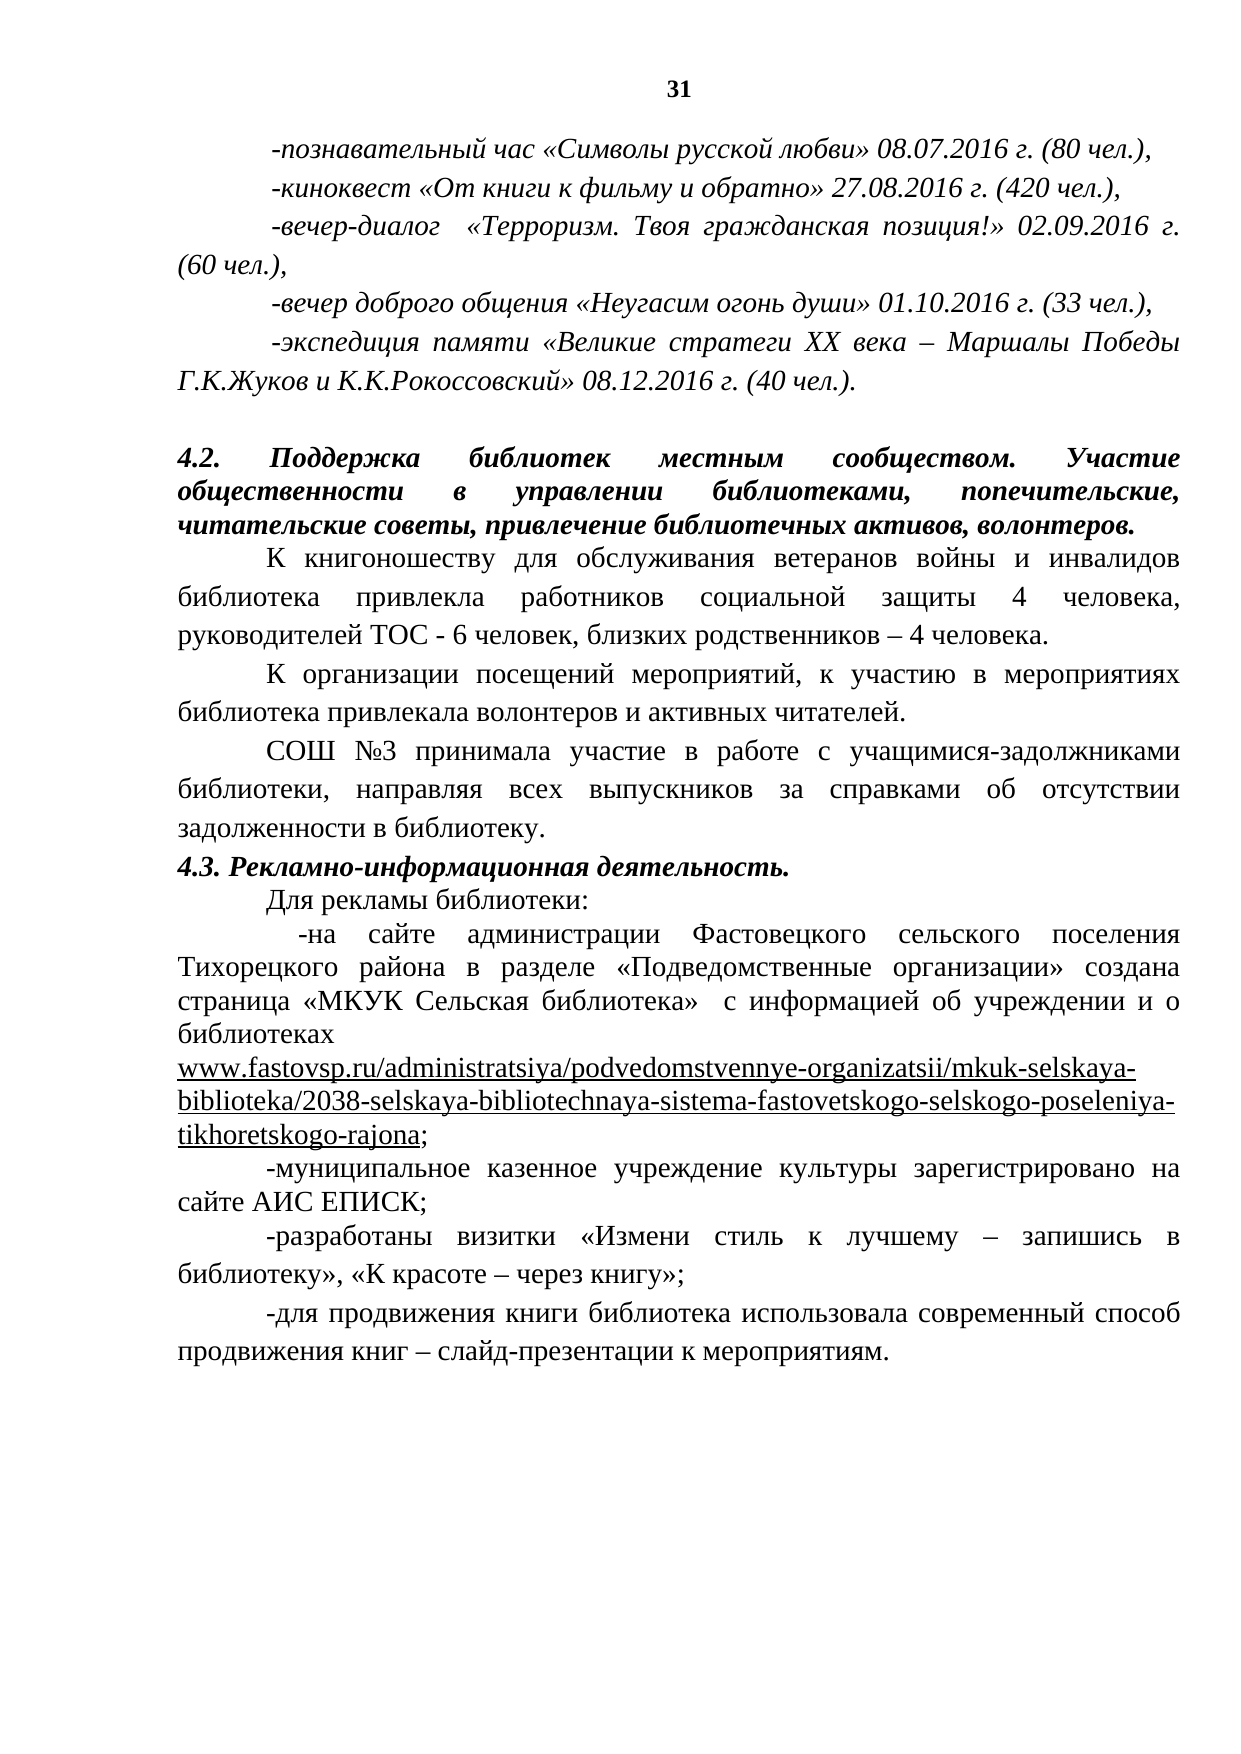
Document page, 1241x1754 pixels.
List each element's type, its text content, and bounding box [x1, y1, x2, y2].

text -познавательный час «Символы русской любви» 08.07.2016 г. (80 чел.), [177, 131, 1181, 165]
text -вечер доброго общения «Неугасим огонь души» 01.10.2016 г. (33 чел.), [177, 286, 1181, 319]
text К организации посещений мероприятий, к участию в мероприятиях библиотека привлекала волонтеров и активных читателей. [177, 656, 1181, 728]
text -экспедиция памяти «Великие стратеги ХХ века – Маршалы Победы Г.К.Жуков и К.К.Рокоссовский» 08.12.2016 г. (40 чел.). [177, 324, 1181, 396]
text -для продвижения книги библиотека использовала современный способ продвижения книг – слайд-презентации к мероприятиям. [177, 1295, 1181, 1367]
text СОШ №3 принимала участие в работе с учащимися-задолжниками библиотеки, направляя всех выпускников за справками об отсутствии задолженности в библиотеку. [177, 733, 1181, 844]
text 4.2. Поддержка библиотек местным сообществом. Участие общественности в управлении библиотеками, попечительские, читательские советы, привлечение библиотечных активов, волонтеров. [177, 440, 1181, 540]
text -на сайте администрации Фастовецкого сельского поселения Тихорецкого района в разделе «Подведомственные организации» создана страница «МКУК Сельская библиотека» с информацией об учреждении и о библиотеках www.fastovsp.ru/administratsiya/podvedomstvennye-organizatsii/mkuk-selskaya-biblioteka/2038-selskaya-bibliotechnaya-sistema-fastovetskogo-selskogo-poseleniya-tikhoretskogo-rajona; [177, 916, 1181, 1151]
text -вечер-диалог «Терроризм. Твоя гражданская позиция!» 02.09.2016 г. (60 чел.), [177, 208, 1181, 281]
text -разработаны визитки «Измени стиль к лучшему – запишись в библиотеку», «К красоте – через книгу»; [177, 1218, 1181, 1290]
text -киноквест «От книги к фильму и обратно» 27.08.2016 г. (420 чел.), [177, 170, 1181, 203]
text Для рекламы библиотеки: [177, 882, 1181, 916]
text К книгоношеству для обслуживания ветеранов войны и инвалидов библиотека привлекла работников социальной защиты 4 человека, руководителей ТОС - 6 человек, близких родственников – 4 человека. [177, 540, 1181, 651]
text -муниципальное казенное учреждение культуры зарегистрировано на сайте АИС ЕПИСК; [177, 1151, 1181, 1218]
text 4.3. Рекламно-информационная деятельность. [177, 849, 1181, 882]
